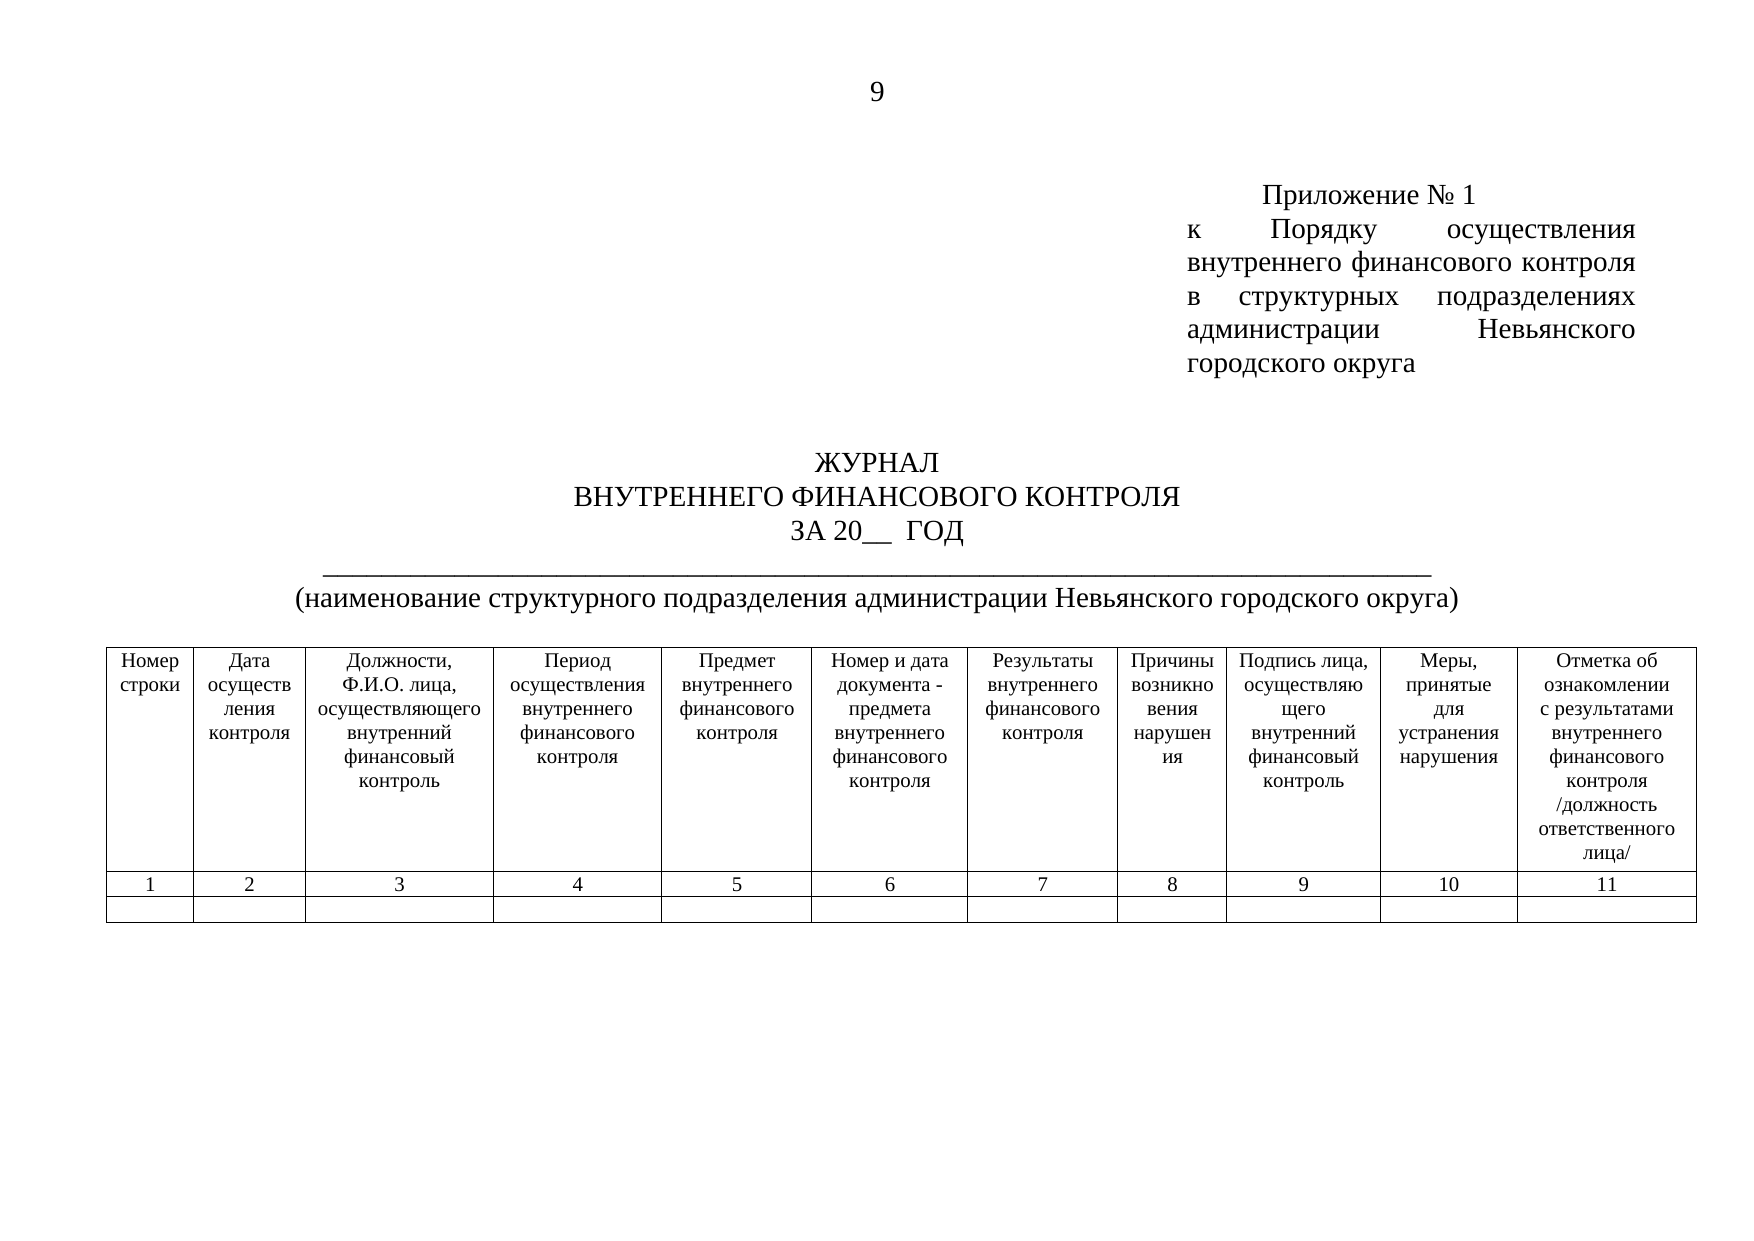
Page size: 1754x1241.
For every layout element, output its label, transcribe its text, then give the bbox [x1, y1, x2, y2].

text Приложение № 1 [1187, 177, 1636, 211]
table_cell [494, 897, 661, 922]
table_header Меры, принятые для устранения нарушения [1381, 648, 1517, 871]
table_header Результаты внутреннего финансового контроля [968, 648, 1117, 871]
table_cell 5 [662, 872, 811, 896]
table_header Должности, Ф.И.О. лица, осуществляющего внутренний финансовый контроль [306, 648, 493, 871]
table_cell [1381, 897, 1517, 922]
table_header Подпись лица, осуществляющего внутренний финансовый контроль [1227, 648, 1380, 871]
table_cell [1518, 897, 1696, 922]
table_cell 3 [306, 872, 493, 896]
table_cell [968, 897, 1117, 922]
table_header Номер строки [107, 648, 193, 871]
table_cell 8 [1118, 872, 1226, 896]
table_cell 10 [1381, 872, 1517, 896]
table_cell 11 [1518, 872, 1696, 896]
table_cell 6 [812, 872, 967, 896]
table_header Номер и дата документа - предмета внутреннего финансового контроля [812, 648, 967, 871]
table_cell 2 [194, 872, 305, 896]
table_cell [662, 897, 811, 922]
table_cell 4 [494, 872, 661, 896]
table_cell [812, 897, 967, 922]
table_header Период осуществления внутреннего финансового контроля [494, 648, 661, 871]
table_header Предмет внутреннего финансового контроля [662, 648, 811, 871]
table_cell 9 [1227, 872, 1380, 896]
table_header Причины возникновения нарушения [1118, 648, 1226, 871]
text ВНУТРЕННЕГО ФИНАНСОВОГО КОНТРОЛЯ [118, 479, 1636, 513]
text ____________________________________________________________________________ [118, 546, 1636, 580]
text к Порядку осуществления внутреннего финансового контроля в структурных подразделениях администрации Невьянского городского округа [1187, 211, 1636, 378]
table_cell [306, 897, 493, 922]
table_header Дата осуществления контроля [194, 648, 305, 871]
text ЖУРНАЛ [118, 446, 1636, 479]
table_cell 1 [107, 872, 193, 896]
table_cell 7 [968, 872, 1117, 896]
table_header Отметка об ознакомлении с результатами внутреннего финансового контроля /должность ответственного лица/ [1518, 648, 1696, 871]
table_cell [1227, 897, 1380, 922]
table_cell [107, 897, 193, 922]
table_cell [194, 897, 305, 922]
text (наименование структурного подразделения администрации Невьянского городского округа) [118, 580, 1636, 613]
text ЗА 20__ ГОД [118, 513, 1636, 546]
table_cell [1118, 897, 1226, 922]
